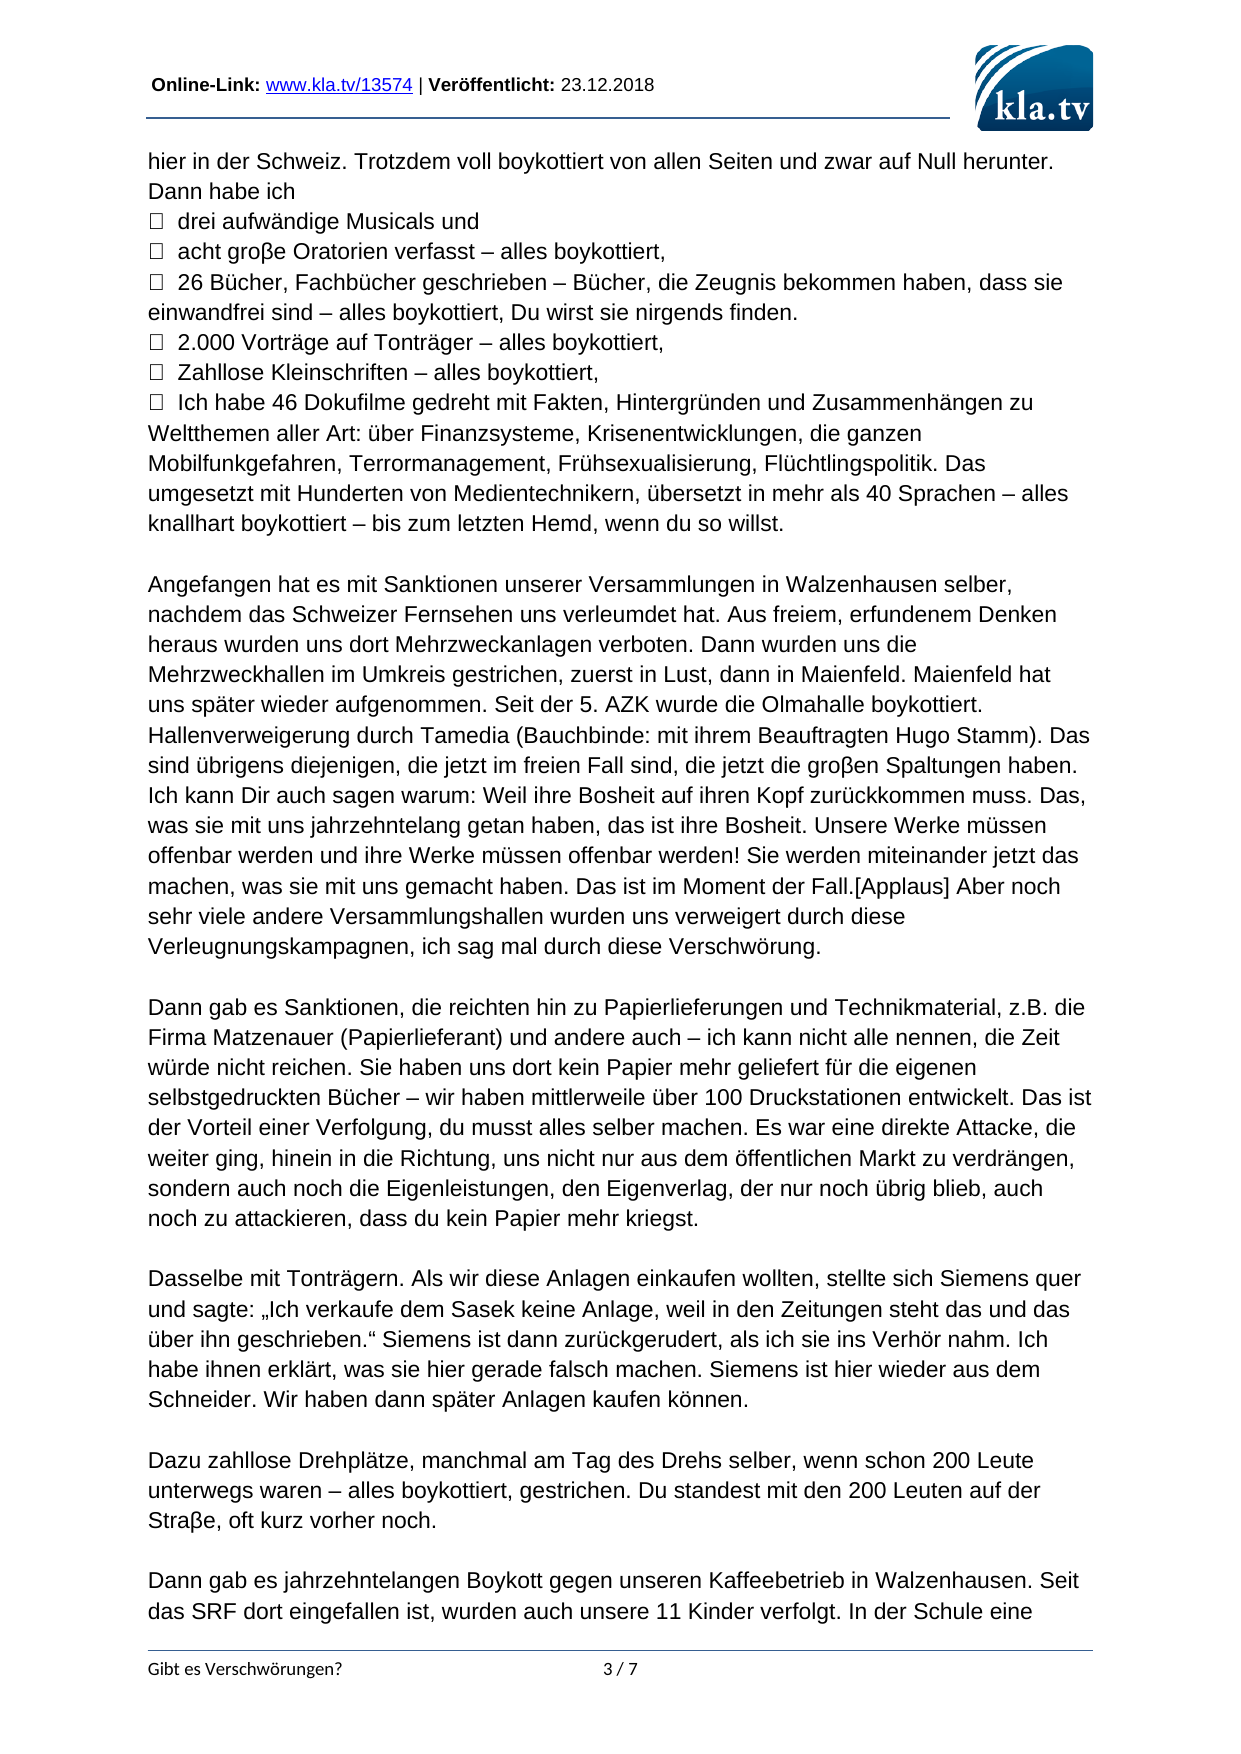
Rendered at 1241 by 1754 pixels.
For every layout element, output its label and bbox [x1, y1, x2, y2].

text [148, 148, 1093, 1624]
